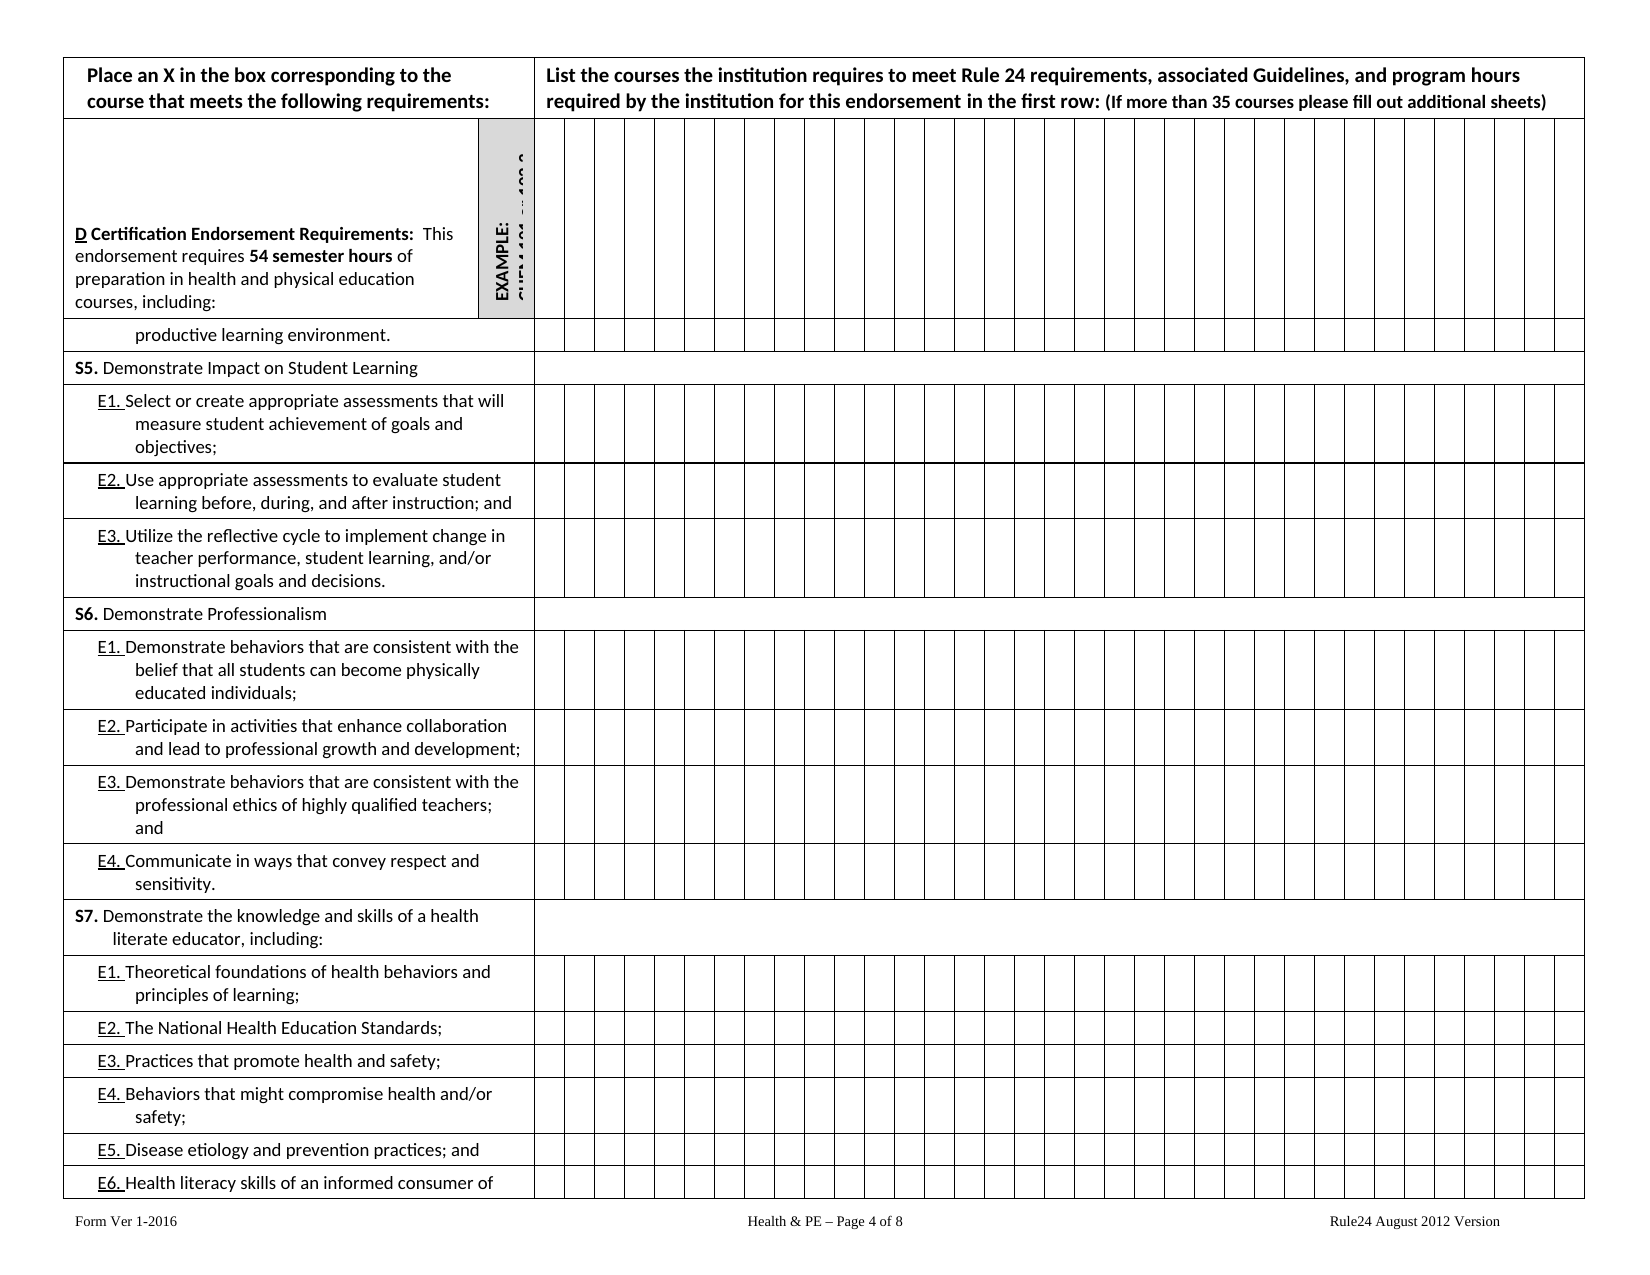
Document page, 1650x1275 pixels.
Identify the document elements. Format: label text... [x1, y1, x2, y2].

table_cell [775, 766, 804, 843]
table_cell [775, 119, 804, 318]
table_cell Utilize the reflective cycle to implement change in teacher performance, student learning, and/or instructional goals and decisions. [64, 519, 534, 597]
table_cell [1015, 119, 1044, 318]
table_cell [1375, 385, 1404, 462]
table_cell [745, 385, 774, 462]
table_cell [1495, 1045, 1524, 1077]
table_cell [1435, 631, 1464, 709]
table_cell [1195, 464, 1224, 518]
table_cell Demonstrate the knowledge and skills of a health literate educator, including: [64, 900, 534, 955]
table_cell [1195, 631, 1224, 709]
table_cell [985, 710, 1014, 764]
table_cell Theoretical foundations of health behaviors and principles of learning; [64, 956, 534, 1011]
table_cell [775, 710, 804, 764]
table_cell [775, 1078, 804, 1132]
table_cell [1045, 1012, 1074, 1044]
table_cell [1135, 1045, 1164, 1077]
table_cell [625, 119, 654, 318]
table_cell [835, 1012, 864, 1044]
table_cell [1465, 385, 1494, 462]
table_cell [1105, 1166, 1134, 1198]
table_cell [1345, 1134, 1374, 1165]
table_cell [1285, 1045, 1314, 1077]
table_header List the courses the institution requires to meet Rule 24 requirements, associated Guidelines, and program hours required by the institution for this endorsement in the first row: (If more than 35 courses please fill out additional sheets) [535, 58, 1584, 118]
table_cell [1375, 1012, 1404, 1044]
table_cell [775, 1012, 804, 1044]
table_cell [1285, 119, 1314, 318]
table_cell [1045, 844, 1074, 899]
table_cell [1465, 319, 1494, 351]
table_cell [1255, 766, 1284, 843]
table_cell [1195, 119, 1224, 318]
table_cell [925, 464, 954, 518]
table_cell [775, 844, 804, 899]
table_cell [655, 1012, 684, 1044]
table_cell [1435, 956, 1464, 1011]
table_cell [1015, 385, 1044, 462]
table_cell [955, 519, 984, 597]
table_cell [745, 119, 774, 318]
table_cell [985, 631, 1014, 709]
table_cell [625, 1078, 654, 1132]
table_cell [1375, 1134, 1404, 1165]
table_cell [535, 710, 564, 764]
table_cell [535, 119, 564, 318]
table_cell [1255, 385, 1284, 462]
table_cell [925, 710, 954, 764]
table_cell [1075, 385, 1104, 462]
table_cell [1555, 119, 1584, 318]
table_cell [925, 119, 954, 318]
table_cell [835, 844, 864, 899]
table_cell [625, 844, 654, 899]
table_cell [1495, 1078, 1524, 1132]
table_cell [1435, 385, 1464, 462]
table_cell [1165, 464, 1194, 518]
table_cell Select or create appropriate assessments that will measure student achievement of goals and objectives; [64, 385, 534, 462]
table_cell [1225, 519, 1254, 597]
table_cell [685, 956, 714, 1011]
table_cell [835, 319, 864, 351]
table_cell [865, 1078, 894, 1132]
table_cell [595, 844, 624, 899]
table_cell [895, 1078, 924, 1132]
table_cell [1465, 766, 1494, 843]
table_cell [1225, 766, 1254, 843]
table_cell [1255, 631, 1284, 709]
table_cell [1315, 1134, 1344, 1165]
table_cell [685, 519, 714, 597]
table_cell [745, 319, 774, 351]
table_cell [985, 1134, 1014, 1165]
table_cell [625, 385, 654, 462]
table_cell [1375, 464, 1404, 518]
table_cell [1015, 844, 1044, 899]
table_cell [1405, 1134, 1434, 1165]
table_cell [595, 464, 624, 518]
table_cell [535, 956, 564, 1011]
table_cell [1165, 1078, 1194, 1132]
table_cell [1015, 519, 1044, 597]
table_cell [865, 1045, 894, 1077]
table_cell [1465, 119, 1494, 318]
table_cell [1435, 766, 1464, 843]
table_cell [865, 319, 894, 351]
table_cell [1525, 844, 1554, 899]
table_cell [565, 1078, 594, 1132]
table_cell [895, 385, 924, 462]
table_cell [895, 1012, 924, 1044]
table_cell [1465, 844, 1494, 899]
table_cell [775, 631, 804, 709]
table_cell [925, 1012, 954, 1044]
table_cell [1465, 1045, 1494, 1077]
table_cell [1165, 844, 1194, 899]
table_cell [985, 1078, 1014, 1132]
table_cell [1075, 1078, 1104, 1132]
table_cell [775, 956, 804, 1011]
table_cell [1465, 631, 1494, 709]
table_cell [535, 519, 564, 597]
table_cell [565, 464, 594, 518]
table_cell [535, 1078, 564, 1132]
table_cell [775, 1166, 804, 1198]
table_cell [535, 1012, 564, 1044]
table_cell [1495, 710, 1524, 764]
table_cell [775, 1045, 804, 1077]
table_cell [1555, 1166, 1584, 1198]
table_cell [1225, 1045, 1254, 1077]
table_cell Demonstrate behaviors that are consistent with the belief that all students can become physically educated individuals; [64, 631, 534, 709]
table_cell [835, 1166, 864, 1198]
table_cell [895, 519, 924, 597]
table_cell [1075, 119, 1104, 318]
table_cell [1495, 119, 1524, 318]
table_cell [1015, 319, 1044, 351]
table_cell [1225, 119, 1254, 318]
table_cell [1435, 119, 1464, 318]
table_cell [655, 519, 684, 597]
table_cell [1225, 710, 1254, 764]
table_cell [1375, 631, 1404, 709]
table_cell [625, 766, 654, 843]
table_cell [835, 1134, 864, 1165]
table_cell [715, 710, 744, 764]
table_cell [1495, 464, 1524, 518]
table_cell [865, 710, 894, 764]
table_cell [1435, 844, 1464, 899]
table_cell [805, 844, 834, 899]
table_cell [595, 519, 624, 597]
table_cell [565, 956, 594, 1011]
table_cell [1375, 1045, 1404, 1077]
table_cell [1465, 519, 1494, 597]
table_cell [805, 710, 834, 764]
table_cell [1555, 956, 1584, 1011]
table_cell [1315, 464, 1344, 518]
table_cell [1555, 631, 1584, 709]
table_cell [1045, 1078, 1074, 1132]
table_cell [1405, 464, 1434, 518]
table_cell [925, 956, 954, 1011]
table_cell [1555, 519, 1584, 597]
table_cell [1015, 1078, 1044, 1132]
table_cell [1285, 385, 1314, 462]
table_cell [985, 1012, 1014, 1044]
table_cell [625, 1166, 654, 1198]
table_cell [1195, 1078, 1224, 1132]
table_cell [1345, 319, 1374, 351]
table_cell [535, 1134, 564, 1165]
table_cell [955, 1134, 984, 1165]
table_cell [835, 519, 864, 597]
table_cell [685, 119, 714, 318]
table_cell [1135, 464, 1164, 518]
table_cell [1345, 631, 1374, 709]
table_cell [1105, 956, 1134, 1011]
table_cell [1165, 956, 1194, 1011]
table_cell [1255, 1134, 1284, 1165]
table_cell Implement strategies to help students demonstrate responsible personal and social behaviors in a productive learning environment. [64, 319, 534, 351]
table_cell [1315, 519, 1344, 597]
table_cell [1045, 766, 1074, 843]
table_cell [655, 385, 684, 462]
table_cell [775, 319, 804, 351]
table_cell [715, 119, 744, 318]
table_cell [535, 844, 564, 899]
table_cell [1435, 319, 1464, 351]
table_cell [1135, 519, 1164, 597]
table_cell [1075, 631, 1104, 709]
table_cell [1135, 319, 1164, 351]
table_cell EXAMPLE: CHEM 101 or 102 3 CR [479, 119, 534, 318]
table_cell [1495, 631, 1524, 709]
table_cell [1135, 119, 1164, 318]
table_cell [955, 385, 984, 462]
table_cell [745, 844, 774, 899]
table_cell [865, 631, 894, 709]
table_cell [1135, 710, 1164, 764]
table_cell [1015, 1045, 1044, 1077]
table_cell [1255, 1045, 1284, 1077]
table_cell [1405, 385, 1434, 462]
table_cell [835, 119, 864, 318]
table_cell [1315, 766, 1344, 843]
table_cell [1255, 1166, 1284, 1198]
table_cell [1525, 1012, 1554, 1044]
table_cell [745, 631, 774, 709]
table_cell [1315, 1012, 1344, 1044]
table_cell [775, 519, 804, 597]
table_cell [655, 464, 684, 518]
table_cell [1345, 519, 1374, 597]
table_cell [655, 119, 684, 318]
table_cell [1285, 319, 1314, 351]
table_cell [1555, 464, 1584, 518]
table_cell [685, 631, 714, 709]
table_cell [745, 1045, 774, 1077]
table_cell [955, 956, 984, 1011]
table_cell [715, 319, 744, 351]
table_cell [1165, 119, 1194, 318]
table_cell [1315, 1166, 1344, 1198]
table_cell [1525, 956, 1554, 1011]
table_cell [1075, 766, 1104, 843]
table_cell [1015, 631, 1044, 709]
table_cell [1105, 319, 1134, 351]
table_cell [1105, 1045, 1134, 1077]
table_cell [685, 385, 714, 462]
table_cell [805, 1166, 834, 1198]
table_cell [1255, 1078, 1284, 1132]
table_cell [1555, 710, 1584, 764]
table_cell [1525, 385, 1554, 462]
table_cell [895, 119, 924, 318]
table_cell [985, 385, 1014, 462]
table_cell [565, 1045, 594, 1077]
table_cell [595, 1166, 624, 1198]
table_cell [1165, 710, 1194, 764]
table_cell [1195, 766, 1224, 843]
table_cell [685, 1012, 714, 1044]
table_cell [1255, 710, 1284, 764]
table_cell [1405, 844, 1434, 899]
table_cell Communicate in ways that convey respect and sensitivity. [64, 844, 534, 899]
table_cell [655, 1045, 684, 1077]
table_cell [1315, 710, 1344, 764]
table_cell [1465, 710, 1494, 764]
table_cell [805, 319, 834, 351]
table_cell [1315, 631, 1344, 709]
table_cell [685, 464, 714, 518]
table_cell [835, 766, 864, 843]
table_cell [1405, 1078, 1434, 1132]
table_cell [1225, 956, 1254, 1011]
table_cell [1105, 710, 1134, 764]
table_cell [1045, 464, 1074, 518]
table_cell [1435, 1012, 1464, 1044]
table_cell [925, 519, 954, 597]
table_cell [1555, 1012, 1584, 1044]
table_cell [595, 1012, 624, 1044]
table_cell [715, 956, 744, 1011]
table_cell [1165, 631, 1194, 709]
table_cell [1525, 1078, 1554, 1132]
table_cell [685, 1166, 714, 1198]
table_cell [715, 766, 744, 843]
table_cell [835, 1045, 864, 1077]
table_cell [1045, 631, 1074, 709]
table_cell [1135, 385, 1164, 462]
table_cell [895, 844, 924, 899]
table_cell [985, 119, 1014, 318]
table_cell [1435, 1045, 1464, 1077]
table_cell [775, 1134, 804, 1165]
table_cell [1105, 1134, 1134, 1165]
table_cell [655, 1166, 684, 1198]
table_cell [1495, 519, 1524, 597]
table_cell [1465, 956, 1494, 1011]
table_cell [1075, 1045, 1104, 1077]
table_cell [925, 1045, 954, 1077]
table_cell [895, 956, 924, 1011]
table_cell [895, 319, 924, 351]
table_cell [1105, 1078, 1134, 1132]
table_cell [715, 1045, 744, 1077]
table_cell [1135, 1078, 1164, 1132]
table_cell The National Health Education Standards; [64, 1012, 534, 1044]
table_cell [925, 631, 954, 709]
table_cell [1285, 710, 1314, 764]
table_cell [1375, 956, 1404, 1011]
table_cell [1225, 1166, 1254, 1198]
table_cell Participate in activities that enhance collaboration and lead to professional growth and development; [64, 710, 534, 764]
table_cell [1285, 1012, 1314, 1044]
table_cell [805, 1134, 834, 1165]
table_cell [1405, 1166, 1434, 1198]
table_cell Health literacy skills of an informed consumer of health products and services. [64, 1166, 534, 1198]
table_cell [925, 1134, 954, 1165]
table_cell [1255, 119, 1284, 318]
table_cell [715, 1078, 744, 1132]
table_cell [535, 900, 1584, 955]
table_cell [1225, 844, 1254, 899]
table_cell [1045, 119, 1074, 318]
table_cell [1225, 1134, 1254, 1165]
table_cell [835, 1078, 864, 1132]
table_cell [1315, 956, 1344, 1011]
table_cell [1195, 844, 1224, 899]
table_cell [1555, 1078, 1584, 1132]
table_cell [805, 519, 834, 597]
table_cell [535, 631, 564, 709]
table_cell [1495, 385, 1524, 462]
table_cell [865, 519, 894, 597]
table_cell [1075, 1134, 1104, 1165]
table_cell [1525, 631, 1554, 709]
table_cell [565, 766, 594, 843]
table_cell [715, 519, 744, 597]
table_cell [595, 631, 624, 709]
table_cell [1105, 385, 1134, 462]
table_cell [955, 1045, 984, 1077]
table_cell [1045, 385, 1074, 462]
table_cell [595, 385, 624, 462]
table_cell [535, 1166, 564, 1198]
table_cell [895, 766, 924, 843]
table_cell [985, 956, 1014, 1011]
table_cell [1465, 1012, 1494, 1044]
table_cell [865, 1134, 894, 1165]
table_cell [1465, 1166, 1494, 1198]
table_cell [1225, 1012, 1254, 1044]
table_header Place an X in the box corresponding to the course that meets the following requirements: [64, 58, 534, 118]
table_cell [1555, 319, 1584, 351]
table_cell [625, 1012, 654, 1044]
table_cell [685, 319, 714, 351]
table_cell [565, 519, 594, 597]
table_cell [1225, 385, 1254, 462]
table_cell [595, 1078, 624, 1132]
table_cell [865, 844, 894, 899]
table_cell [595, 766, 624, 843]
table_cell [715, 385, 744, 462]
table_cell [1015, 1012, 1044, 1044]
table_cell [1285, 1134, 1314, 1165]
table_cell [1015, 1134, 1044, 1165]
table_cell [535, 319, 564, 351]
table_cell [895, 710, 924, 764]
table_cell [985, 1166, 1014, 1198]
table_cell [1285, 844, 1314, 899]
table_cell [865, 119, 894, 318]
table_cell [685, 1045, 714, 1077]
table_cell [1525, 766, 1554, 843]
table_cell [1465, 1078, 1494, 1132]
table_cell [1315, 1078, 1344, 1132]
table_cell [1555, 1045, 1584, 1077]
table_cell [865, 1012, 894, 1044]
table_cell [1495, 1166, 1524, 1198]
table_cell [1495, 844, 1524, 899]
table_cell [985, 464, 1014, 518]
table_cell [1165, 385, 1194, 462]
table_cell [565, 385, 594, 462]
table_cell [985, 844, 1014, 899]
table_cell [715, 464, 744, 518]
table_cell [685, 766, 714, 843]
table_cell [775, 385, 804, 462]
table_cell [955, 1166, 984, 1198]
table_cell [1315, 844, 1344, 899]
table_cell [715, 844, 744, 899]
table_cell [1165, 1045, 1194, 1077]
table_cell [535, 464, 564, 518]
table_cell [1345, 1166, 1374, 1198]
table_cell [685, 844, 714, 899]
table_cell [1105, 519, 1134, 597]
table_cell [1075, 1012, 1104, 1044]
table_cell [1165, 1134, 1194, 1165]
table_cell [925, 844, 954, 899]
table_cell [1195, 1134, 1224, 1165]
table_cell [1285, 766, 1314, 843]
table_cell [1105, 1012, 1134, 1044]
table_cell [655, 1078, 684, 1132]
table_cell [715, 1166, 744, 1198]
table_cell [595, 710, 624, 764]
table_cell [745, 1078, 774, 1132]
table_cell Demonstrate Impact on Student Learning [64, 352, 534, 384]
table_cell [805, 766, 834, 843]
table_cell [1555, 1134, 1584, 1165]
table_cell [925, 319, 954, 351]
table_cell [835, 385, 864, 462]
table_cell [1195, 956, 1224, 1011]
table_cell [1525, 464, 1554, 518]
table_cell [1345, 1045, 1374, 1077]
table_cell [1525, 519, 1554, 597]
table_cell [715, 1012, 744, 1044]
table_cell [1495, 956, 1524, 1011]
table_cell [805, 1045, 834, 1077]
table_cell [1105, 844, 1134, 899]
table_cell [1015, 766, 1044, 843]
table_cell [1165, 766, 1194, 843]
table_cell [595, 956, 624, 1011]
table_cell [1285, 1166, 1314, 1198]
table_cell [955, 119, 984, 318]
table_cell [805, 464, 834, 518]
table_cell [1375, 319, 1404, 351]
table_cell [1405, 766, 1434, 843]
table_cell [1225, 1078, 1254, 1132]
table_cell Practices that promote health and safety; [64, 1045, 534, 1077]
table_cell [535, 385, 564, 462]
table_cell [1105, 119, 1134, 318]
table_cell [655, 319, 684, 351]
table_cell [1345, 1012, 1374, 1044]
table_cell [655, 844, 684, 899]
table_cell [1435, 464, 1464, 518]
table_cell [1225, 319, 1254, 351]
table_cell [655, 631, 684, 709]
table_cell [1255, 956, 1284, 1011]
table_cell [1525, 319, 1554, 351]
table_cell [1525, 710, 1554, 764]
table_cell [1015, 956, 1044, 1011]
table_cell [1435, 1134, 1464, 1165]
table_cell [715, 631, 744, 709]
table_cell [955, 844, 984, 899]
table_cell [865, 1166, 894, 1198]
table_cell [1105, 766, 1134, 843]
table_cell [955, 319, 984, 351]
table_cell [1135, 956, 1164, 1011]
table_cell [895, 1166, 924, 1198]
table_cell [1495, 1134, 1524, 1165]
table_cell [1375, 844, 1404, 899]
table_cell [565, 844, 594, 899]
table_cell [1225, 464, 1254, 518]
table_cell [565, 319, 594, 351]
table_cell [565, 1012, 594, 1044]
table_cell [1165, 319, 1194, 351]
table_cell [745, 1166, 774, 1198]
table_cell [625, 519, 654, 597]
table_cell [1405, 956, 1434, 1011]
table_cell [805, 385, 834, 462]
table_cell [1045, 956, 1074, 1011]
table_cell [625, 319, 654, 351]
table_cell [1375, 1166, 1404, 1198]
table_cell [1405, 631, 1434, 709]
table_cell [1195, 1166, 1224, 1198]
table_cell [925, 1078, 954, 1132]
table_cell [1195, 710, 1224, 764]
table_cell [595, 319, 624, 351]
table_cell [835, 956, 864, 1011]
table_cell [895, 464, 924, 518]
table_cell [1375, 119, 1404, 318]
table_cell [1525, 1045, 1554, 1077]
table_cell [1375, 710, 1404, 764]
table_cell [1075, 844, 1104, 899]
table_cell [1075, 1166, 1104, 1198]
table_cell [775, 464, 804, 518]
table_cell [535, 598, 1584, 630]
table_cell [1075, 464, 1104, 518]
table_cell [745, 464, 774, 518]
table_cell [1285, 956, 1314, 1011]
table_cell [1045, 1045, 1074, 1077]
table_cell [1465, 1134, 1494, 1165]
table_cell [985, 519, 1014, 597]
table_cell [1345, 844, 1374, 899]
table_cell [535, 1045, 564, 1077]
table_cell [1015, 464, 1044, 518]
table_cell [1435, 519, 1464, 597]
table_cell Demonstrate Professionalism [64, 598, 534, 630]
table_cell [565, 1134, 594, 1165]
table_cell [745, 1012, 774, 1044]
table_cell Use appropriate assessments to evaluate student learning before, during, and after instruction; and [64, 464, 534, 518]
table_cell [1045, 1166, 1074, 1198]
table_cell [805, 119, 834, 318]
table_cell [955, 1012, 984, 1044]
table_cell [1495, 766, 1524, 843]
table_cell [1135, 1166, 1164, 1198]
table_cell [1345, 119, 1374, 318]
table_cell [955, 766, 984, 843]
table_cell [535, 352, 1584, 384]
table_cell [1315, 319, 1344, 351]
table_cell [985, 1045, 1014, 1077]
table_cell [1405, 1045, 1434, 1077]
table_cell [745, 519, 774, 597]
table_cell [925, 385, 954, 462]
table_cell [535, 766, 564, 843]
table_cell [1495, 1012, 1524, 1044]
table_cell [1435, 1166, 1464, 1198]
table_cell [895, 1134, 924, 1165]
table_cell [595, 119, 624, 318]
table_cell [1195, 319, 1224, 351]
table_cell [1525, 119, 1554, 318]
table_cell [1525, 1166, 1554, 1198]
table_cell [1015, 1166, 1044, 1198]
table_cell [1495, 319, 1524, 351]
table_cell [625, 956, 654, 1011]
table_cell [925, 1166, 954, 1198]
table_cell [805, 1012, 834, 1044]
table_cell [835, 464, 864, 518]
table_cell [1045, 319, 1074, 351]
table_cell [1105, 631, 1134, 709]
table_cell [1435, 1078, 1464, 1132]
table_cell [1255, 464, 1284, 518]
table_cell [835, 631, 864, 709]
table_cell [1405, 319, 1434, 351]
table_cell [925, 766, 954, 843]
table_cell [1435, 710, 1464, 764]
table_cell [625, 1045, 654, 1077]
table_cell [985, 319, 1014, 351]
table_cell [1465, 464, 1494, 518]
table_cell [655, 710, 684, 764]
table_cell [1285, 631, 1314, 709]
table_cell [685, 710, 714, 764]
table_cell [1525, 1134, 1554, 1165]
table_cell [805, 956, 834, 1011]
table_cell [1165, 1166, 1194, 1198]
table_cell [1195, 1012, 1224, 1044]
table_cell [745, 766, 774, 843]
table_cell [1135, 1012, 1164, 1044]
table_cell [1555, 385, 1584, 462]
table_cell Behaviors that might compromise health and/or safety; [64, 1078, 534, 1132]
table_cell [1165, 519, 1194, 597]
table_cell Disease etiology and prevention practices; and [64, 1134, 534, 1165]
table_cell [1375, 519, 1404, 597]
table_cell [595, 1045, 624, 1077]
table_cell [625, 1134, 654, 1165]
table_cell [1315, 385, 1344, 462]
table_cell [1015, 710, 1044, 764]
table_cell [1105, 464, 1134, 518]
table_cell [1345, 956, 1374, 1011]
table_cell [895, 1045, 924, 1077]
table_cell [1045, 519, 1074, 597]
table_cell [955, 631, 984, 709]
table_cell [565, 631, 594, 709]
table_cell [715, 1134, 744, 1165]
table_cell Demonstrate behaviors that are consistent with the professional ethics of highly qualified teachers; and [64, 766, 534, 843]
table_cell [1285, 519, 1314, 597]
table_cell [685, 1134, 714, 1165]
table_cell [1045, 1134, 1074, 1165]
table_cell [1195, 1045, 1224, 1077]
table_cell [745, 1134, 774, 1165]
table_cell [1375, 1078, 1404, 1132]
table_cell [685, 1078, 714, 1132]
table_cell [1255, 844, 1284, 899]
table_cell [1135, 844, 1164, 899]
table_cell [805, 631, 834, 709]
table_cell [745, 956, 774, 1011]
table_cell [835, 710, 864, 764]
table_cell [1255, 519, 1284, 597]
table_cell [1315, 1045, 1344, 1077]
table_cell [1405, 710, 1434, 764]
table_cell [595, 1134, 624, 1165]
table_cell [625, 631, 654, 709]
table_cell [1345, 710, 1374, 764]
table_cell D Certification Endorsement Requirements: This endorsement requires 54 semester hours of preparation in health and physical education courses, including: [64, 119, 478, 318]
table_cell [955, 710, 984, 764]
table_cell [1315, 119, 1344, 318]
table_cell [865, 956, 894, 1011]
table_cell [955, 1078, 984, 1132]
table_cell [655, 1134, 684, 1165]
table_cell [865, 464, 894, 518]
table_cell [1075, 319, 1104, 351]
table_cell [1405, 519, 1434, 597]
table_cell [565, 710, 594, 764]
table_cell [1225, 631, 1254, 709]
table_cell [895, 631, 924, 709]
table_cell [985, 766, 1014, 843]
table_cell [1345, 766, 1374, 843]
table_cell [565, 1166, 594, 1198]
table_cell [1045, 710, 1074, 764]
table_cell [1135, 1134, 1164, 1165]
table_cell [1075, 956, 1104, 1011]
table_cell [865, 385, 894, 462]
table_cell [1285, 1078, 1314, 1132]
table_cell [1345, 464, 1374, 518]
table_cell [1555, 766, 1584, 843]
table_cell [745, 710, 774, 764]
table_cell [1345, 1078, 1374, 1132]
table_cell [1195, 385, 1224, 462]
table_cell [1075, 710, 1104, 764]
table_cell [1255, 1012, 1284, 1044]
table_cell [1555, 844, 1584, 899]
table_cell [625, 710, 654, 764]
table_cell [1345, 385, 1374, 462]
table_cell [1255, 319, 1284, 351]
table_cell [1375, 766, 1404, 843]
table_cell [1405, 119, 1434, 318]
table_cell [1075, 519, 1104, 597]
table_cell [1195, 519, 1224, 597]
table_cell [805, 1078, 834, 1132]
table_cell [1135, 631, 1164, 709]
table_cell [1165, 1012, 1194, 1044]
table_cell [1405, 1012, 1434, 1044]
table_cell [955, 464, 984, 518]
table_cell [655, 956, 684, 1011]
table_cell [625, 464, 654, 518]
table_cell [565, 119, 594, 318]
table_cell [1135, 766, 1164, 843]
table_cell [1285, 464, 1314, 518]
table_cell [655, 766, 684, 843]
table_cell [865, 766, 894, 843]
